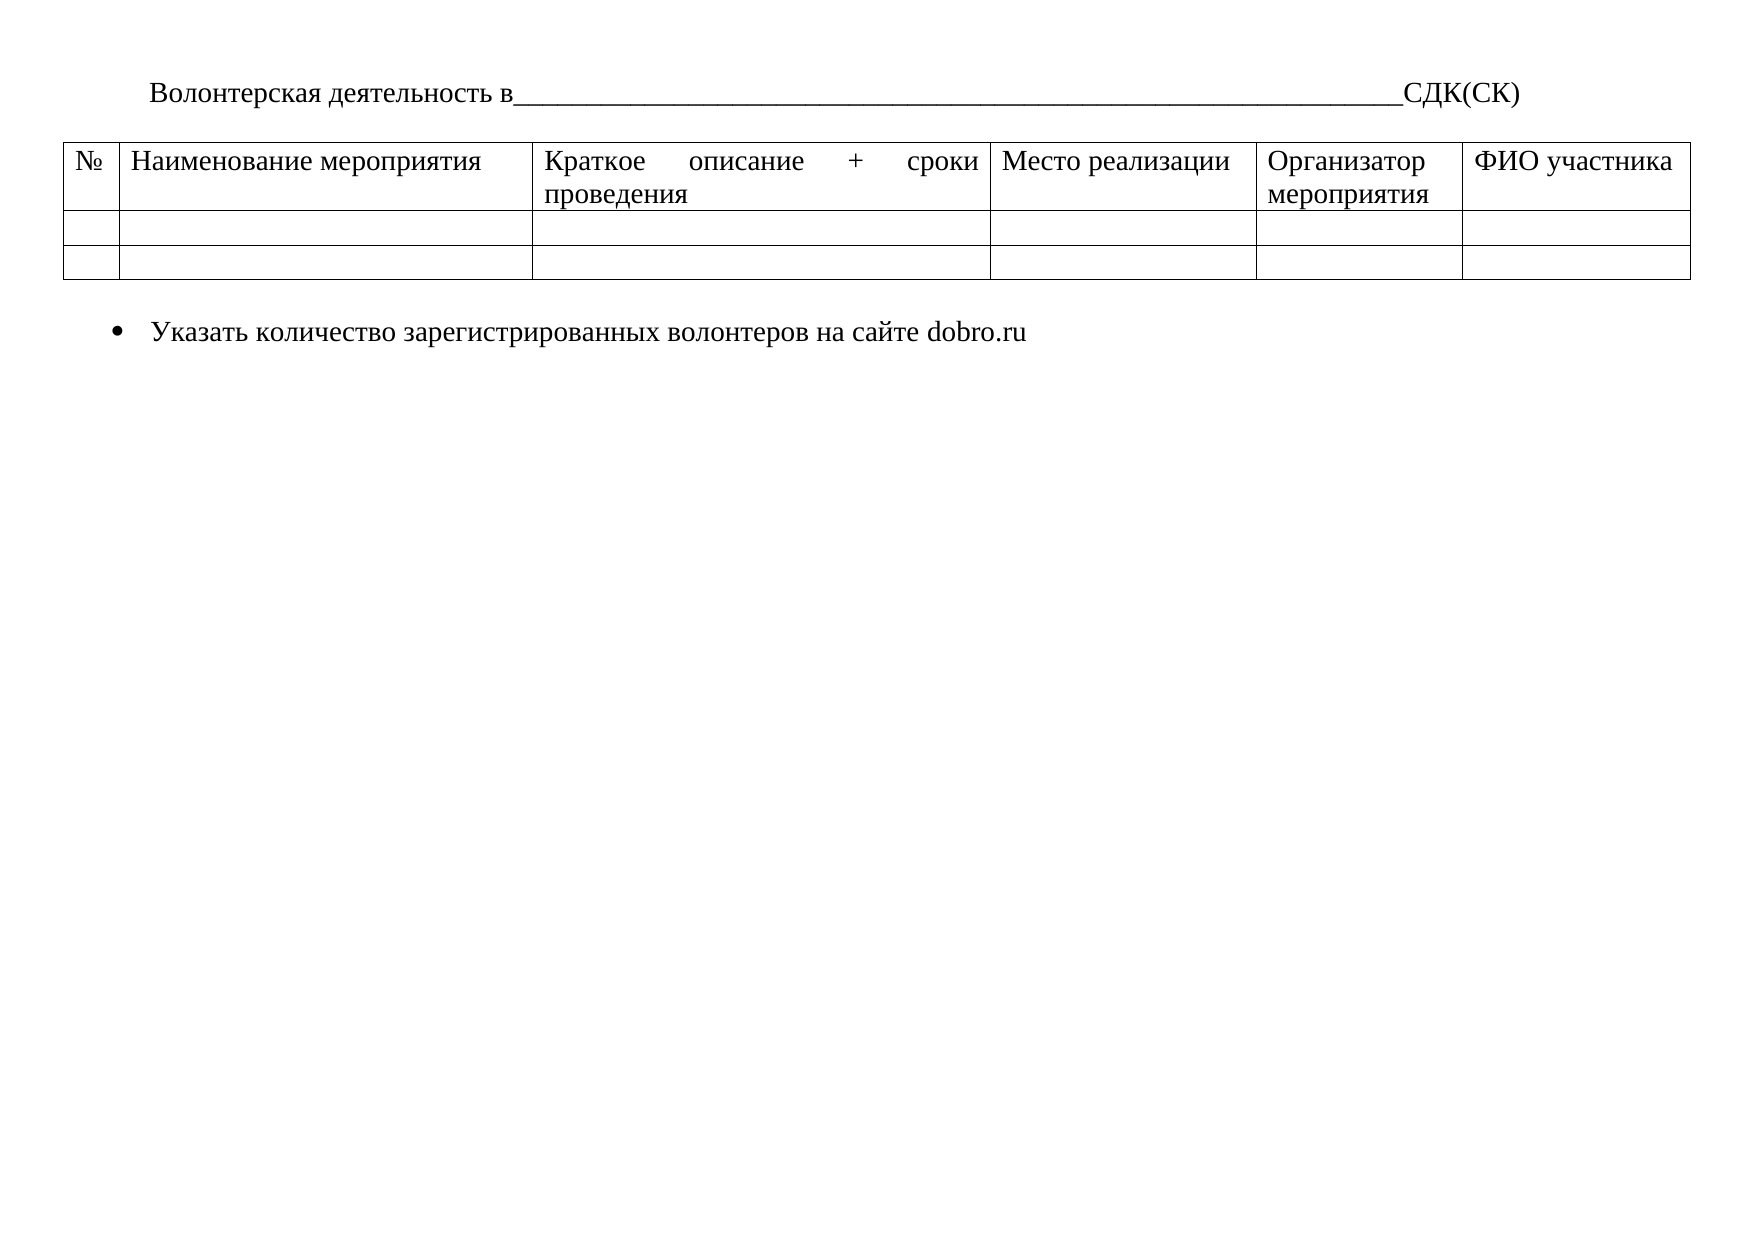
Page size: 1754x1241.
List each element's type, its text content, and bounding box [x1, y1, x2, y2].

table_cell [1257, 246, 1462, 279]
table_cell [64, 211, 119, 245]
table_cell [1257, 211, 1462, 245]
table_cell [533, 246, 990, 279]
table_cell [120, 246, 532, 279]
table_header Организатор мероприятия [1257, 143, 1462, 210]
table_header № [64, 143, 119, 210]
table_header Краткое описание + сроки проведения [533, 143, 990, 210]
table_cell [991, 211, 1256, 245]
table_header Наименование мероприятия [120, 143, 532, 210]
list Указать количество зарегистрированных волонтеров на сайте dobro.ru [112, 314, 1679, 348]
table_cell [1463, 246, 1690, 279]
table_cell [120, 211, 532, 245]
text Волонтерская деятельность в_____________________________________________________________СДК(СК) [75, 75, 1679, 108]
table_header ФИО участника [1463, 143, 1690, 210]
table_header Место реализации [991, 143, 1256, 210]
table_cell [1463, 211, 1690, 245]
table_cell [533, 211, 990, 245]
table_cell [64, 246, 119, 279]
table_cell [991, 246, 1256, 279]
